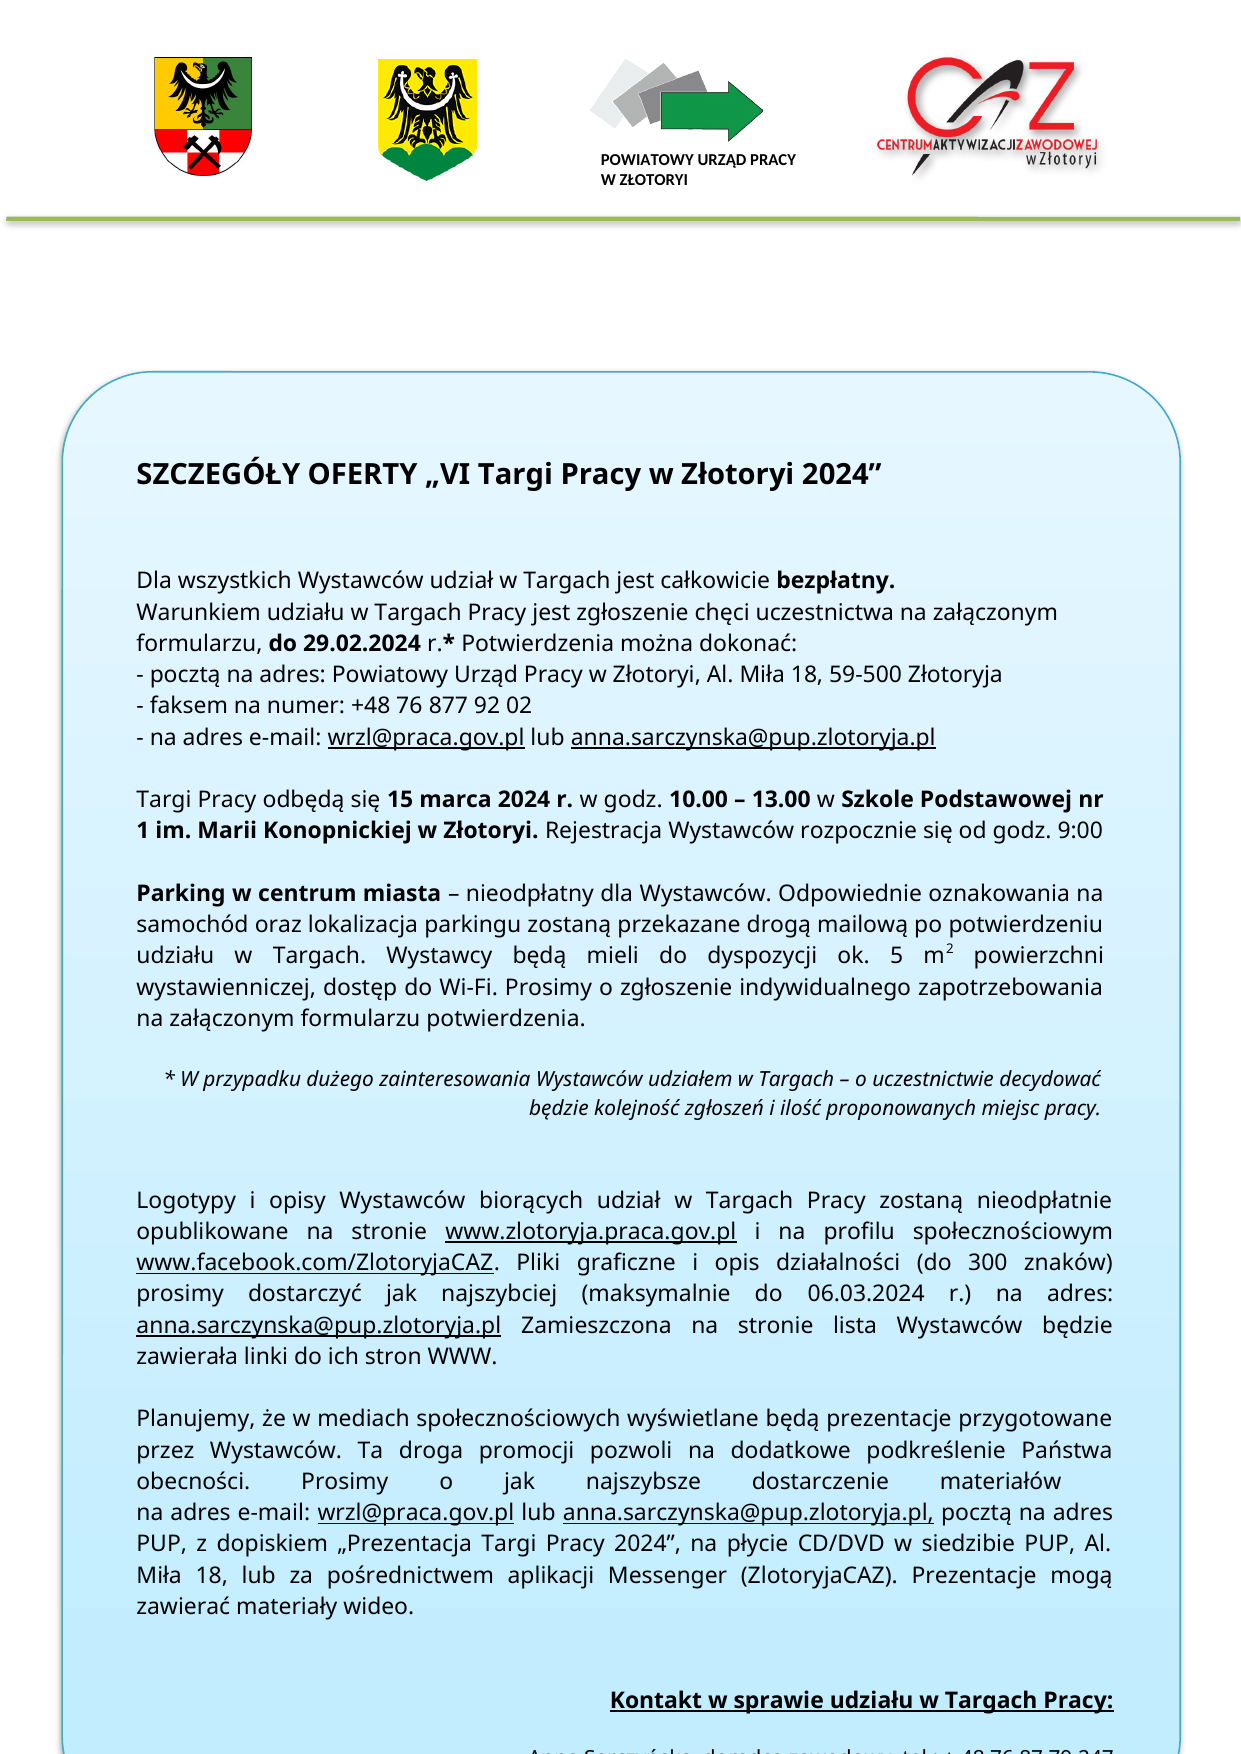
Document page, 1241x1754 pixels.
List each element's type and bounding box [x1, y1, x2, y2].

picture [877, 57, 1097, 176]
picture [589, 58, 764, 142]
picture [154, 57, 252, 176]
